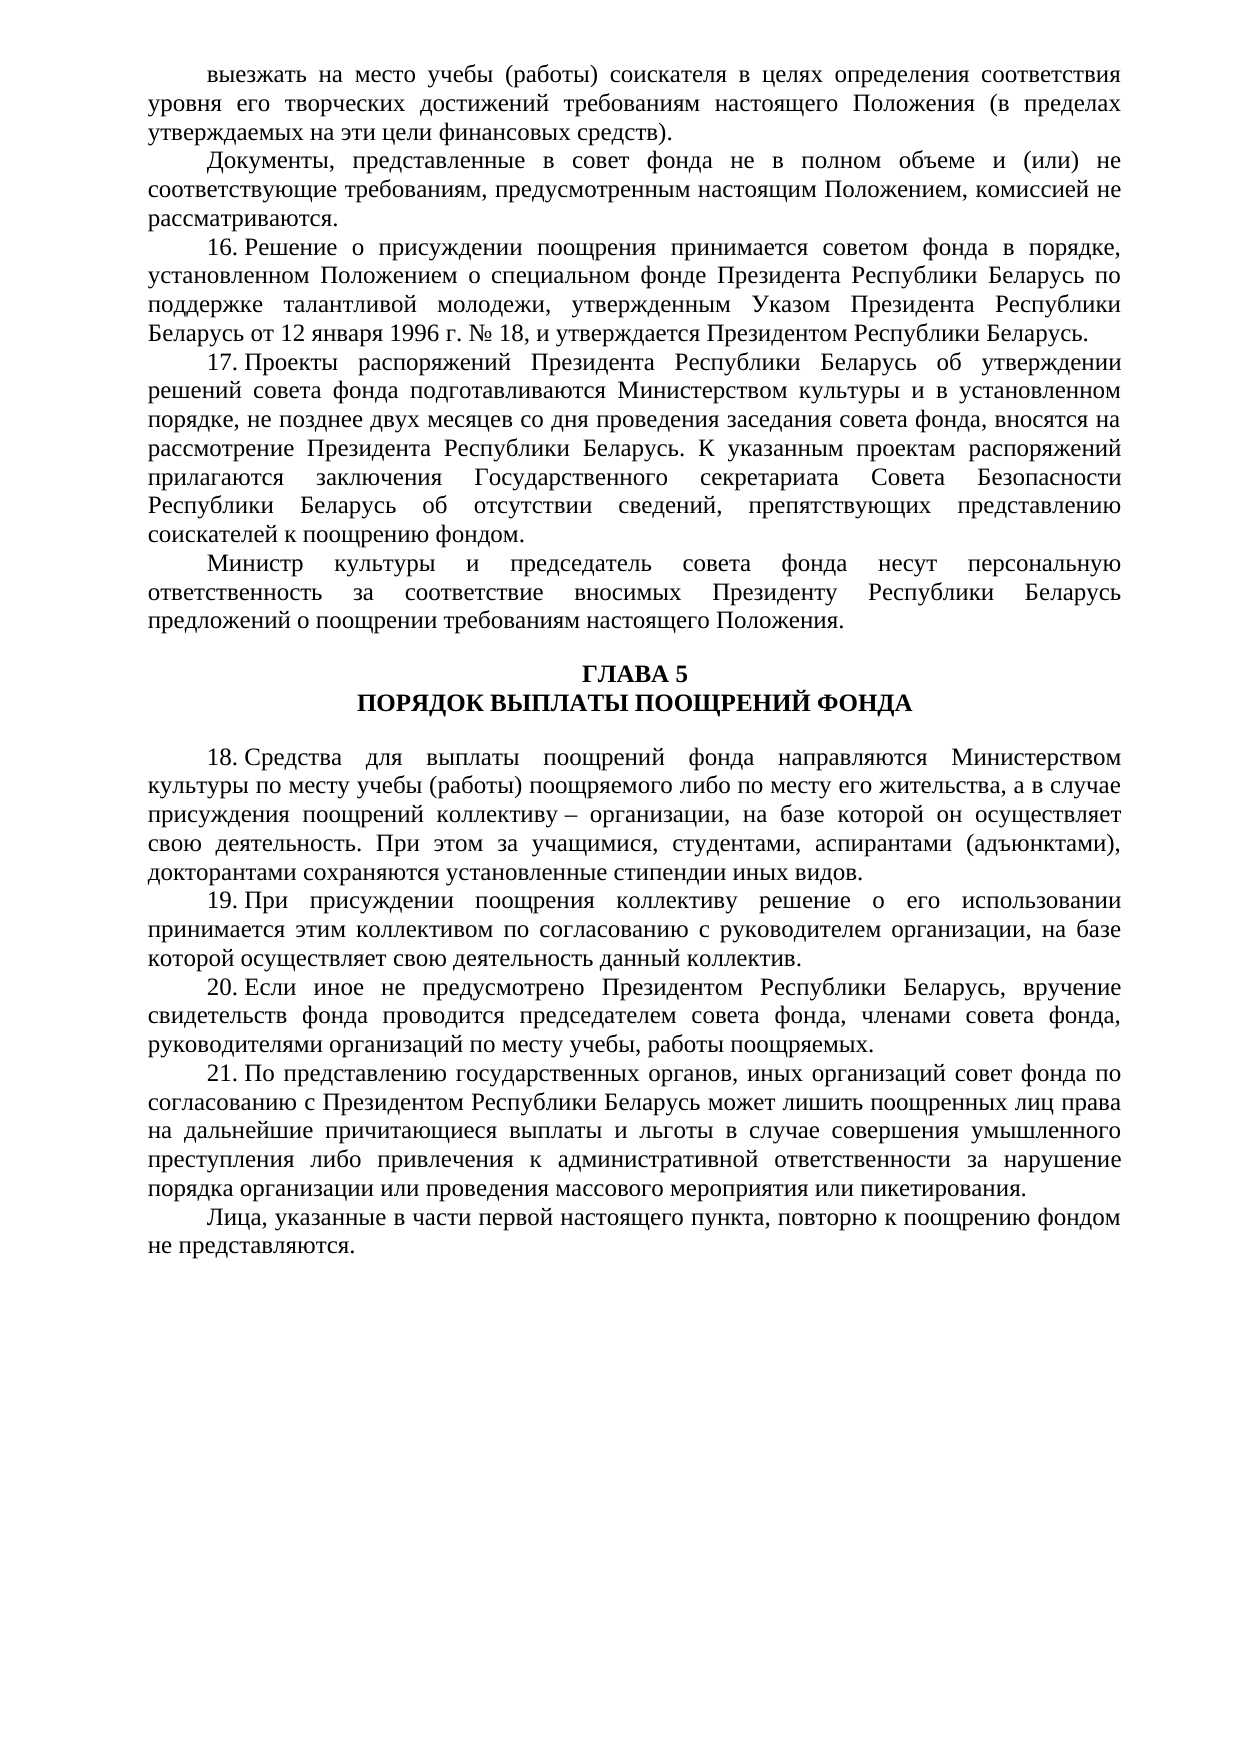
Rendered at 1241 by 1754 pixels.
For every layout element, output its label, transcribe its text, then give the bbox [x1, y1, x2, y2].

text Министр культуры и председатель совета фонда несут персональную ответственность за соответствие вносимых Президенту Республики Беларусь предложений о поощрении требованиям настоящего Положения. [148, 548, 1122, 634]
text 18. Средства для выплаты поощрений фонда направляются Министерством культуры по месту учебы (работы) поощряемого либо по месту его жительства, а в случае присуждения поощрений коллективу – организации, на базе которой он осуществляет свою деятельность. При этом за учащимися, студентами, аспирантами (адъюнктами), докторантами сохраняются установленные стипендии иных видов. [148, 742, 1122, 885]
text Лица, указанные в части первой настоящего пункта, повторно к поощрению фондом не представляются. [148, 1202, 1122, 1259]
text 19. При присуждении поощрения коллективу решение о его использовании принимается этим коллективом по согласованию с руководителем организации, на базе которой осуществляет свою деятельность данный коллектив. [148, 885, 1122, 972]
text Документы, представленные в совет фонда не в полном объеме и (или) не соответствующие требованиям, предусмотренным настоящим Положением, комиссией не рассматриваются. [148, 145, 1122, 232]
text 16. Решение о присуждении поощрения принимается советом фонда в порядке, установленном Положением о специальном фонде Президента Республики Беларусь по поддержке талантливой молодежи, утвержденным Указом Президента Республики Беларусь от 12 января 1996 г. № 18, и утверждается Президентом Республики Беларусь. [148, 232, 1122, 347]
text 21. По представлению государственных органов, иных организаций совет фонда по согласованию с Президентом Республики Беларусь может лишить поощренных лиц права на дальнейшие причитающиеся выплаты и льготы в случае совершения умышленного преступления либо привлечения к административной ответственности за нарушение порядка организации или проведения массового мероприятия или пикетирования. [148, 1058, 1122, 1202]
text выезжать на место учебы (работы) соискателя в целях определения соответствия уровня его творческих достижений требованиям настоящего Положения (в пределах утверждаемых на эти цели финансовых средств). [148, 59, 1122, 145]
text 17. Проекты распоряжений Президента Республики Беларусь об утверждении решений совета фонда подготавливаются Министерством культуры и в установленном порядке, не позднее двух месяцев со дня проведения заседания совета фонда, вносятся на рассмотрение Президента Республики Беларусь. К указанным проектам распоряжений прилагаются заключения Государственного секретариата Совета Безопасности Республики Беларусь об отсутствии сведений, препятствующих представлению соискателей к поощрению фондом. [148, 347, 1122, 548]
text 20. Если иное не предусмотрено Президентом Республики Беларусь, вручение свидетельств фонда проводится председателем совета фонда, членами совета фонда, руководителями организаций по месту учебы, работы поощряемых. [148, 972, 1122, 1058]
text ГЛАВА 5 ПОРЯДОК ВЫПЛАТЫ ПООЩРЕНИЙ ФОНДА [148, 659, 1122, 717]
